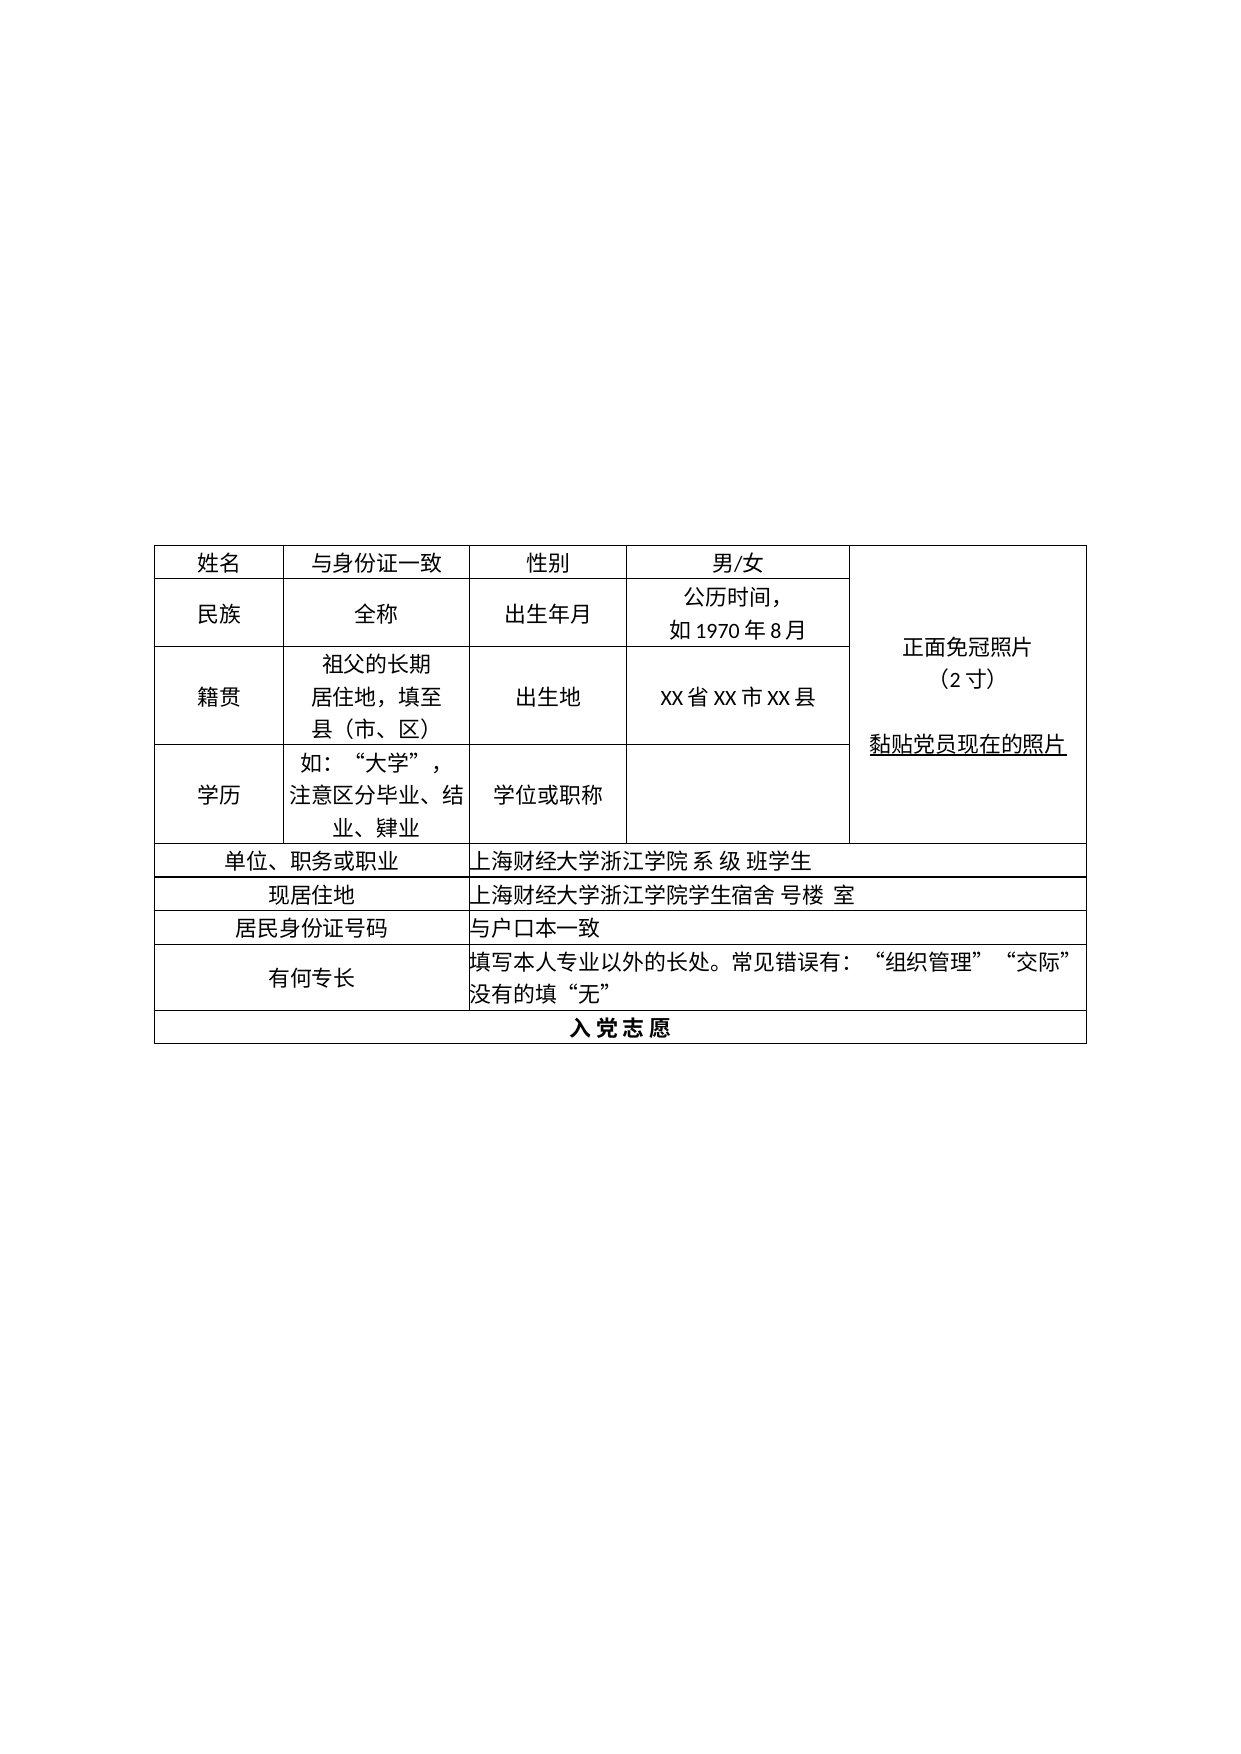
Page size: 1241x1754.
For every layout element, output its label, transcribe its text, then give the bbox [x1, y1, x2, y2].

table_cell [627, 745, 849, 843]
table_cell 全称 [284, 579, 469, 646]
table_header 男/女 [627, 546, 849, 578]
table_header 姓名 [155, 546, 283, 578]
table_cell 祖父的长期 居住地，填至 县（市、区） [284, 647, 469, 744]
table_cell XX省XX市XX县 [627, 647, 849, 744]
table_cell 入 党 志 愿 [155, 1011, 1086, 1043]
table_cell 单位、职务或职业 [155, 844, 469, 876]
table_cell 现居住地 [155, 878, 469, 910]
table_cell 填写本人专业以外的长处。常见错误有：“组织管理”“交际”没有的填“无” [470, 945, 1086, 1009]
table_cell 学位或职称 [470, 745, 626, 843]
table_cell 与户口本一致 [470, 911, 1086, 943]
table_cell 如：“大学”， 注意区分毕业、结业、肄业 [284, 745, 469, 843]
table_cell 民族 [155, 579, 283, 646]
table_header 与身份证一致 [284, 546, 469, 578]
table_header 正面免冠照片 （2寸） 黏贴党员现在的照片 [850, 546, 1086, 843]
table_cell 出生年月 [470, 579, 626, 646]
table_header 性别 [470, 546, 626, 578]
table_cell 上海财经大学浙江学院 系 级 班学生 [470, 844, 1086, 876]
table_cell 出生地 [470, 647, 626, 744]
table_cell 有何专长 [155, 945, 469, 1009]
table_cell 上海财经大学浙江学院学生宿舍 号楼 室 [470, 878, 1086, 910]
table_cell 居民身份证号码 [155, 911, 469, 943]
table_cell 公历时间， 如1970年8月 [627, 579, 849, 646]
table_cell 学历 [155, 745, 283, 843]
table_cell 籍贯 [155, 647, 283, 744]
